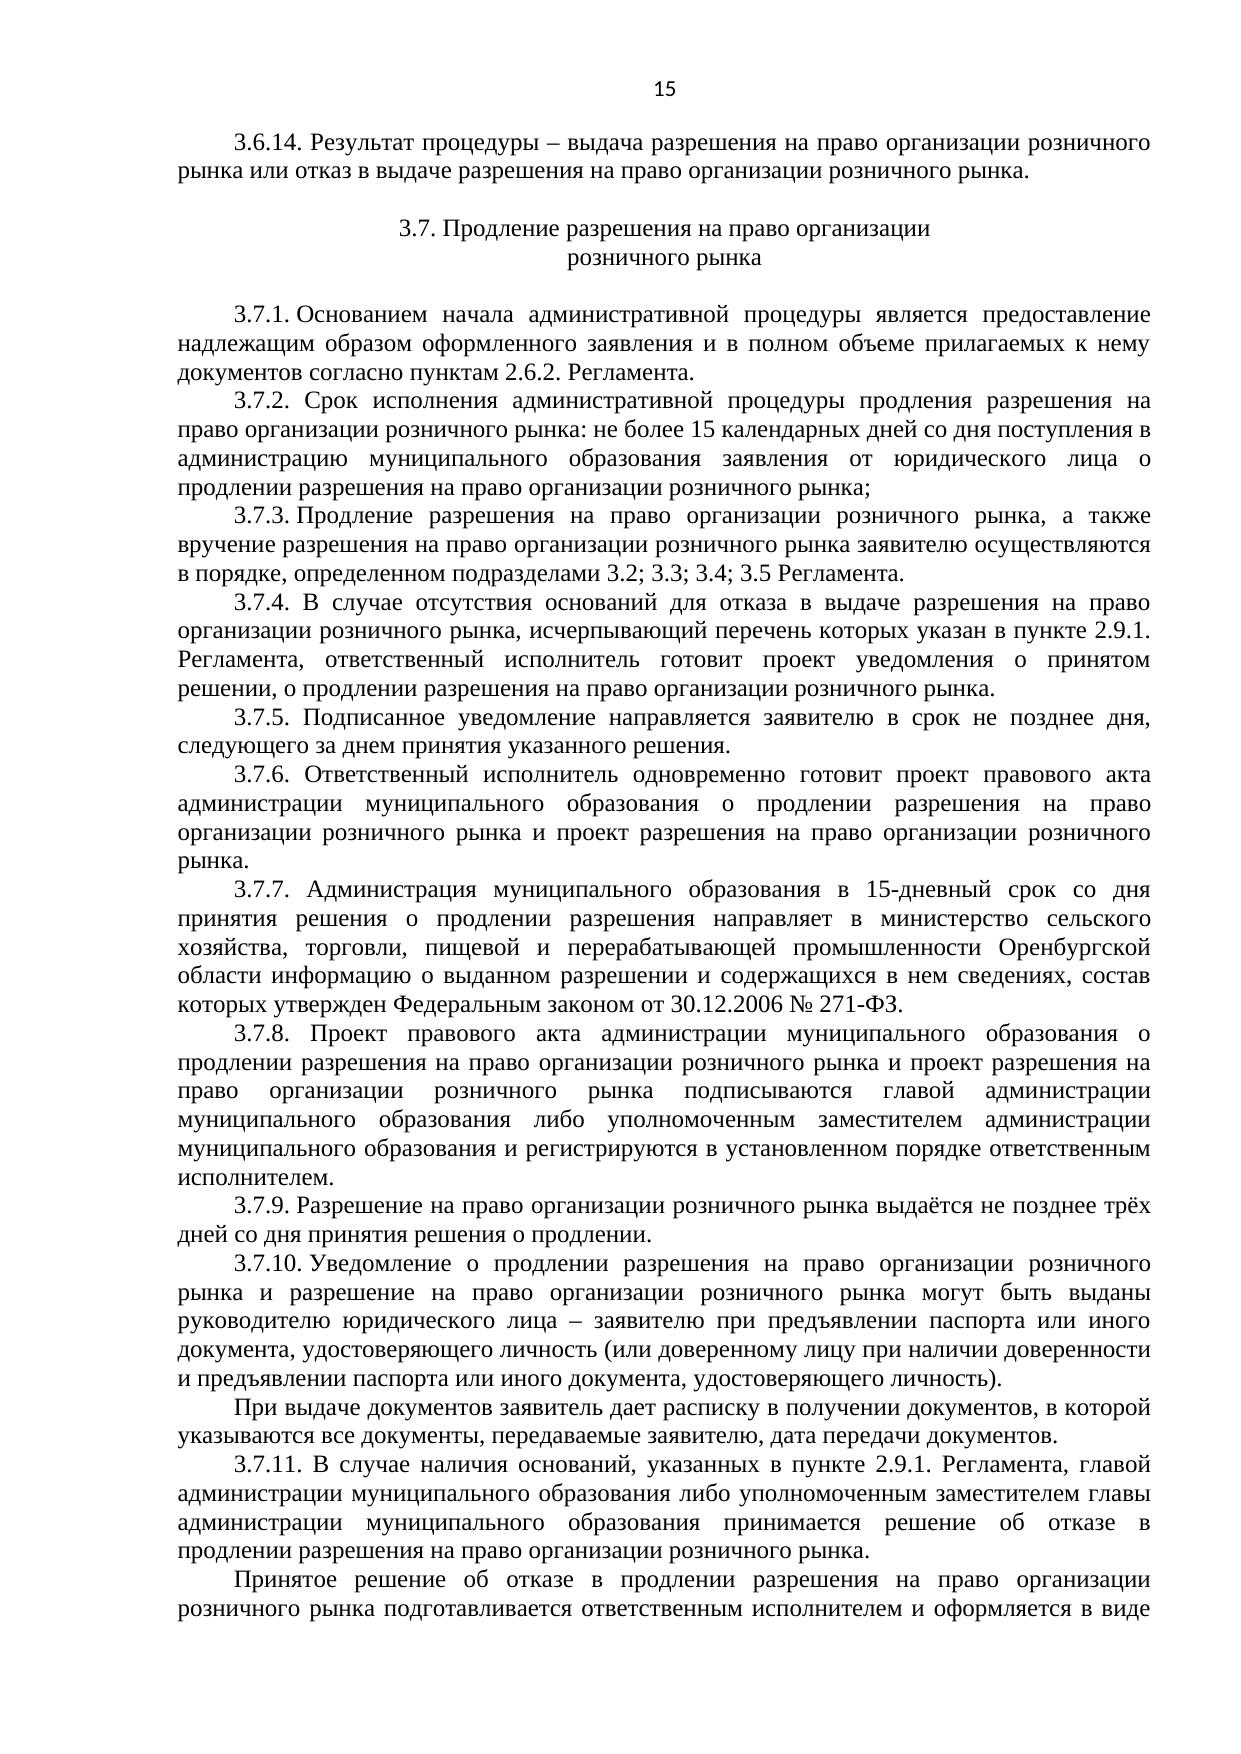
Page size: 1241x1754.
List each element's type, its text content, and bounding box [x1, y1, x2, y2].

text 3.7.11. В случае наличия оснований, указанных в пункте 2.9.1. Регламента, главой администрации муниципального образования либо уполномоченным заместителем главы администрации муниципального образования принимается решение об отказе в продлении разрешения на право организации розничного рынка. [177, 1449, 1152, 1564]
text 3.7.3. Продление разрешения на право организации розничного рынка, а также вручение разрешения на право организации розничного рынка заявителю осуществляются в порядке, определенном подразделами 3.2; 3.3; 3.4; 3.5 Регламента. [177, 500, 1152, 587]
text 3.7.1. Основанием начала административной процедуры является предоставление надлежащим образом оформленного заявления и в полном объеме прилагаемых к нему документов согласно пунктам 2.6.2. Регламента. [177, 299, 1152, 385]
text 3.7.4. В случае отсутствия оснований для отказа в выдаче разрешения на право организации розничного рынка, исчерпывающий перечень которых указан в пункте 2.9.1. Регламента, ответственный исполнитель готовит проект уведомления о принятом решении, о продлении разрешения на право организации розничного рынка. [177, 587, 1152, 702]
text 3.7.10. Уведомление о продлении разрешения на право организации розничного рынка и разрешение на право организации розничного рынка могут быть выданы руководителю юридического лица – заявителю при предъявлении паспорта или иного документа, удостоверяющего личность (или доверенному лицу при наличии доверенности и предъявлении паспорта или иного документа, удостоверяющего личность). [177, 1248, 1152, 1392]
text 3.7.7. Администрация муниципального образования в 15-дневный срок со дня принятия решения о продлении разрешения направляет в министерство сельского хозяйства, торговли, пищевой и перерабатывающей промышленности Оренбургской области информацию о выданном разрешении и содержащихся в нем сведениях, состав которых утвержден Федеральным законом от 30.12.2006 № 271-ФЗ. [177, 874, 1152, 1018]
text 3.7.2. Срок исполнения административной процедуры продления разрешения на право организации розничного рынка: не более 15 календарных дней со дня поступления в администрацию муниципального образования заявления от юридического лица о продлении разрешения на право организации розничного рынка; [177, 385, 1152, 500]
text 3.7.8. Проект правового акта администрации муниципального образования о продлении разрешения на право организации розничного рынка и проект разрешения на право организации розничного рынка подписываются главой администрации муниципального образования либо уполномоченным заместителем администрации муниципального образования и регистрируются в установленном порядке ответственным исполнителем. [177, 1018, 1152, 1190]
text розничного рынка [177, 242, 1152, 270]
text 3.7.9. Разрешение на право организации розничного рынка выдаётся не позднее трёх дней со дня принятия решения о продлении. [177, 1190, 1152, 1248]
text При выдаче документов заявитель дает расписку в получении документов, в которой указываются все документы, передаваемые заявителю, дата передачи документов. [177, 1392, 1152, 1449]
text 3.7.6. Ответственный исполнитель одновременно готовит проект правового акта администрации муниципального образования о продлении разрешения на право организации розничного рынка и проект разрешения на право организации розничного рынка. [177, 759, 1152, 874]
text 3.7.5. Подписанное уведомление направляется заявителю в срок не позднее дня, следующего за днем принятия указанного решения. [177, 702, 1152, 759]
text 3.6.14. Результат процедуры – выдача разрешения на право организации розничного рынка или отказ в выдаче разрешения на право организации розничного рынка. [177, 127, 1152, 184]
text 3.7. Продление разрешения на право организации [177, 213, 1152, 242]
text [177, 1564, 1152, 1622]
